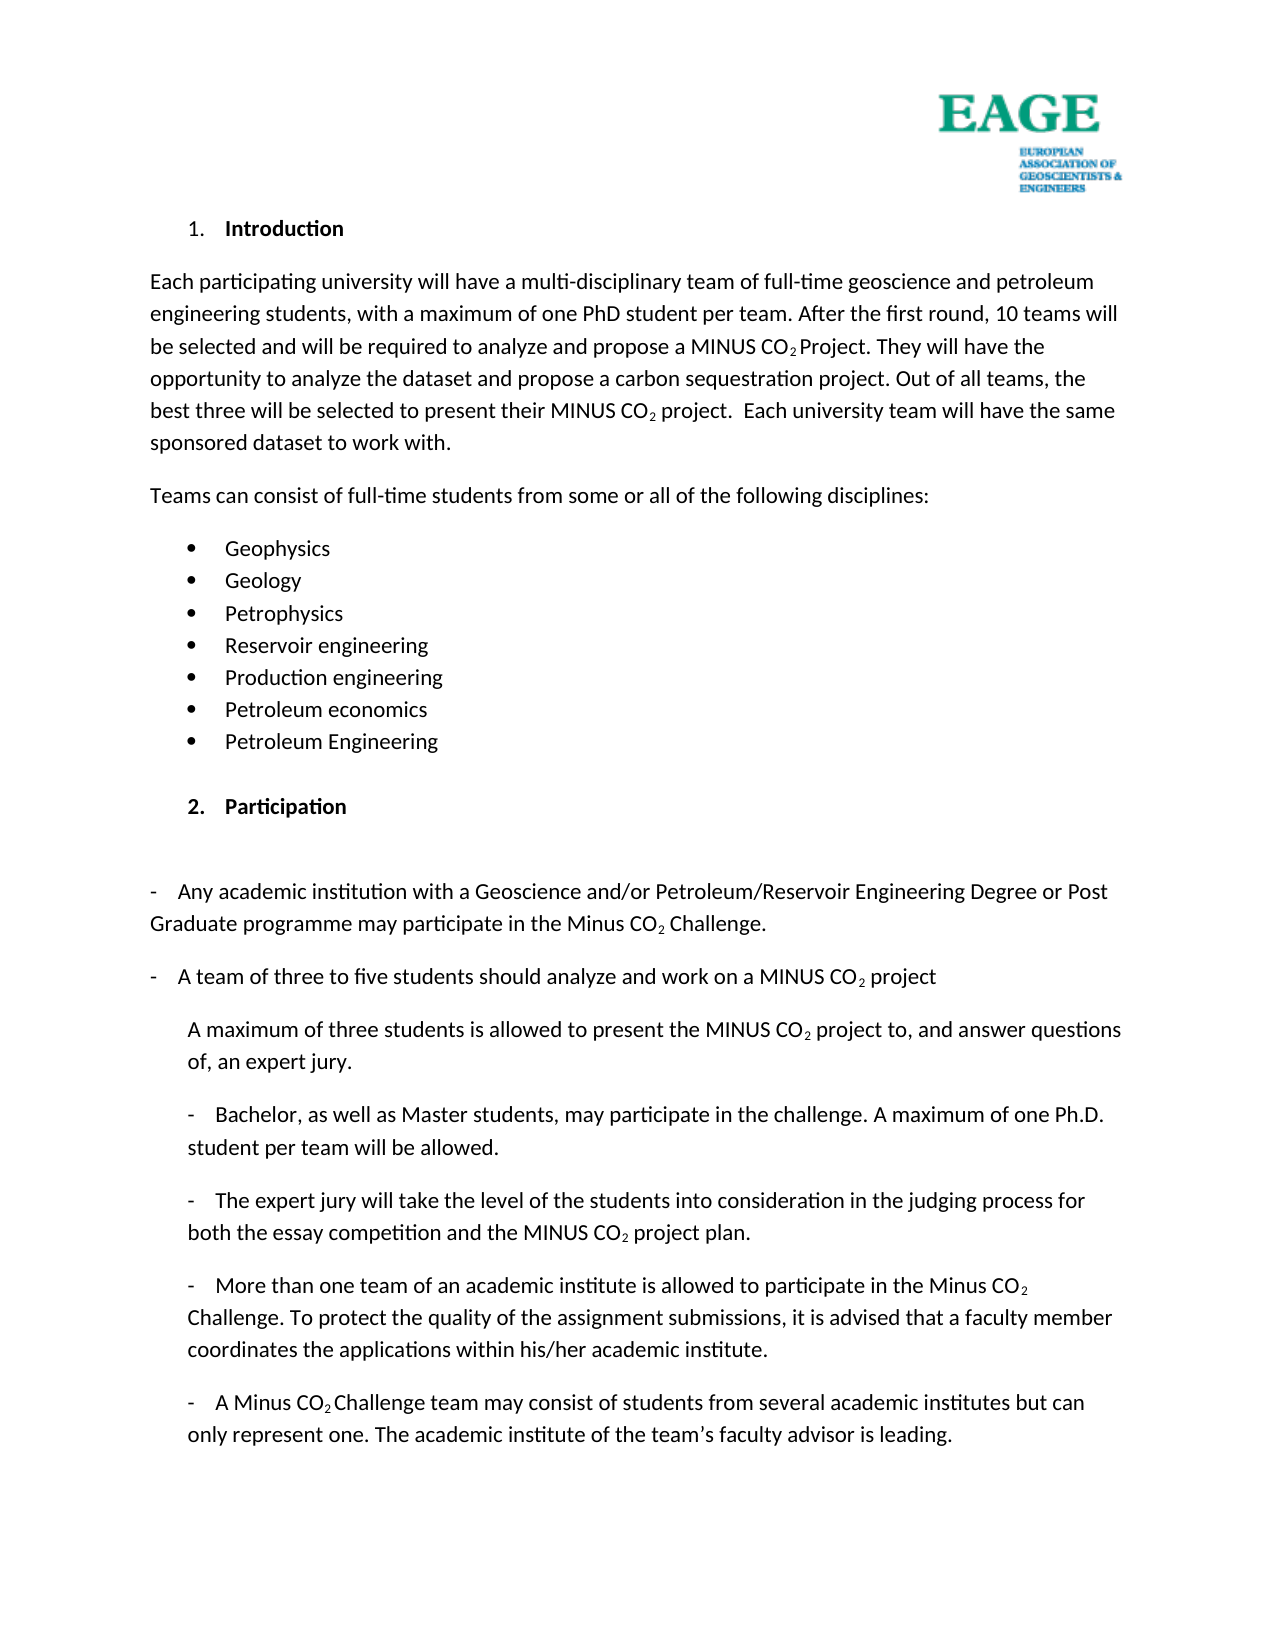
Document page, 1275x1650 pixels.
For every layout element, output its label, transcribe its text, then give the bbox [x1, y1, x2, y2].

list Geology [187, 567, 1125, 594]
list Introduction [187, 214, 1125, 242]
list Petroleum economics [187, 695, 1125, 723]
list Participation [187, 792, 1125, 852]
text - A Minus CO2 Challenge team may consist of students from several academic institutes but can only represent one. The academic institute of the team’s faculty advisor is leading. [187, 1388, 1125, 1448]
picture [937, 73, 1125, 215]
list Petroleum Engineering [187, 727, 1125, 756]
list Reservoir engineering [187, 631, 1125, 659]
list Production engineering [187, 663, 1125, 691]
text Teams can consist of full-time students from some or all of the following disciplines: [150, 481, 1125, 509]
text - Any academic institution with a Geoscience and/or Petroleum/Reservoir Engineering Degree or Post Graduate programme may participate in the Minus CO2 Challenge. [150, 877, 1125, 937]
text Each participating university will have a multi-disciplinary team of full-time geoscience and petroleum engineering students, with a maximum of one PhD student per team. After the first round, 10 teams will be selected and will be required to analyze and propose a MINUS CO2 Project. They will have the opportunity to analyze the dataset and propose a carbon sequestration project. Out of all teams, the best three will be selected to present their MINUS CO2 project. Each university team will have the same sponsored dataset to work with. [150, 267, 1125, 456]
list Petrophysics [187, 599, 1125, 627]
text - The expert jury will take the level of the students into consideration in the judging process for both the essay competition and the MINUS CO2 project plan. [187, 1186, 1125, 1246]
text A maximum of three students is allowed to present the MINUS CO2 project to, and answer questions of, an expert jury. [187, 1015, 1125, 1076]
text - A team of three to five students should analyze and work on a MINUS CO2 project [150, 962, 1125, 990]
list Geophysics [187, 534, 1125, 562]
text - Bachelor, as well as Master students, may participate in the challenge. A maximum of one Ph.D. student per team will be allowed. [187, 1101, 1125, 1161]
text - More than one team of an academic institute is allowed to participate in the Minus CO2 Challenge. To protect the quality of the assignment submissions, it is advised that a faculty member coordinates the applications within his/her academic institute. [187, 1271, 1125, 1363]
